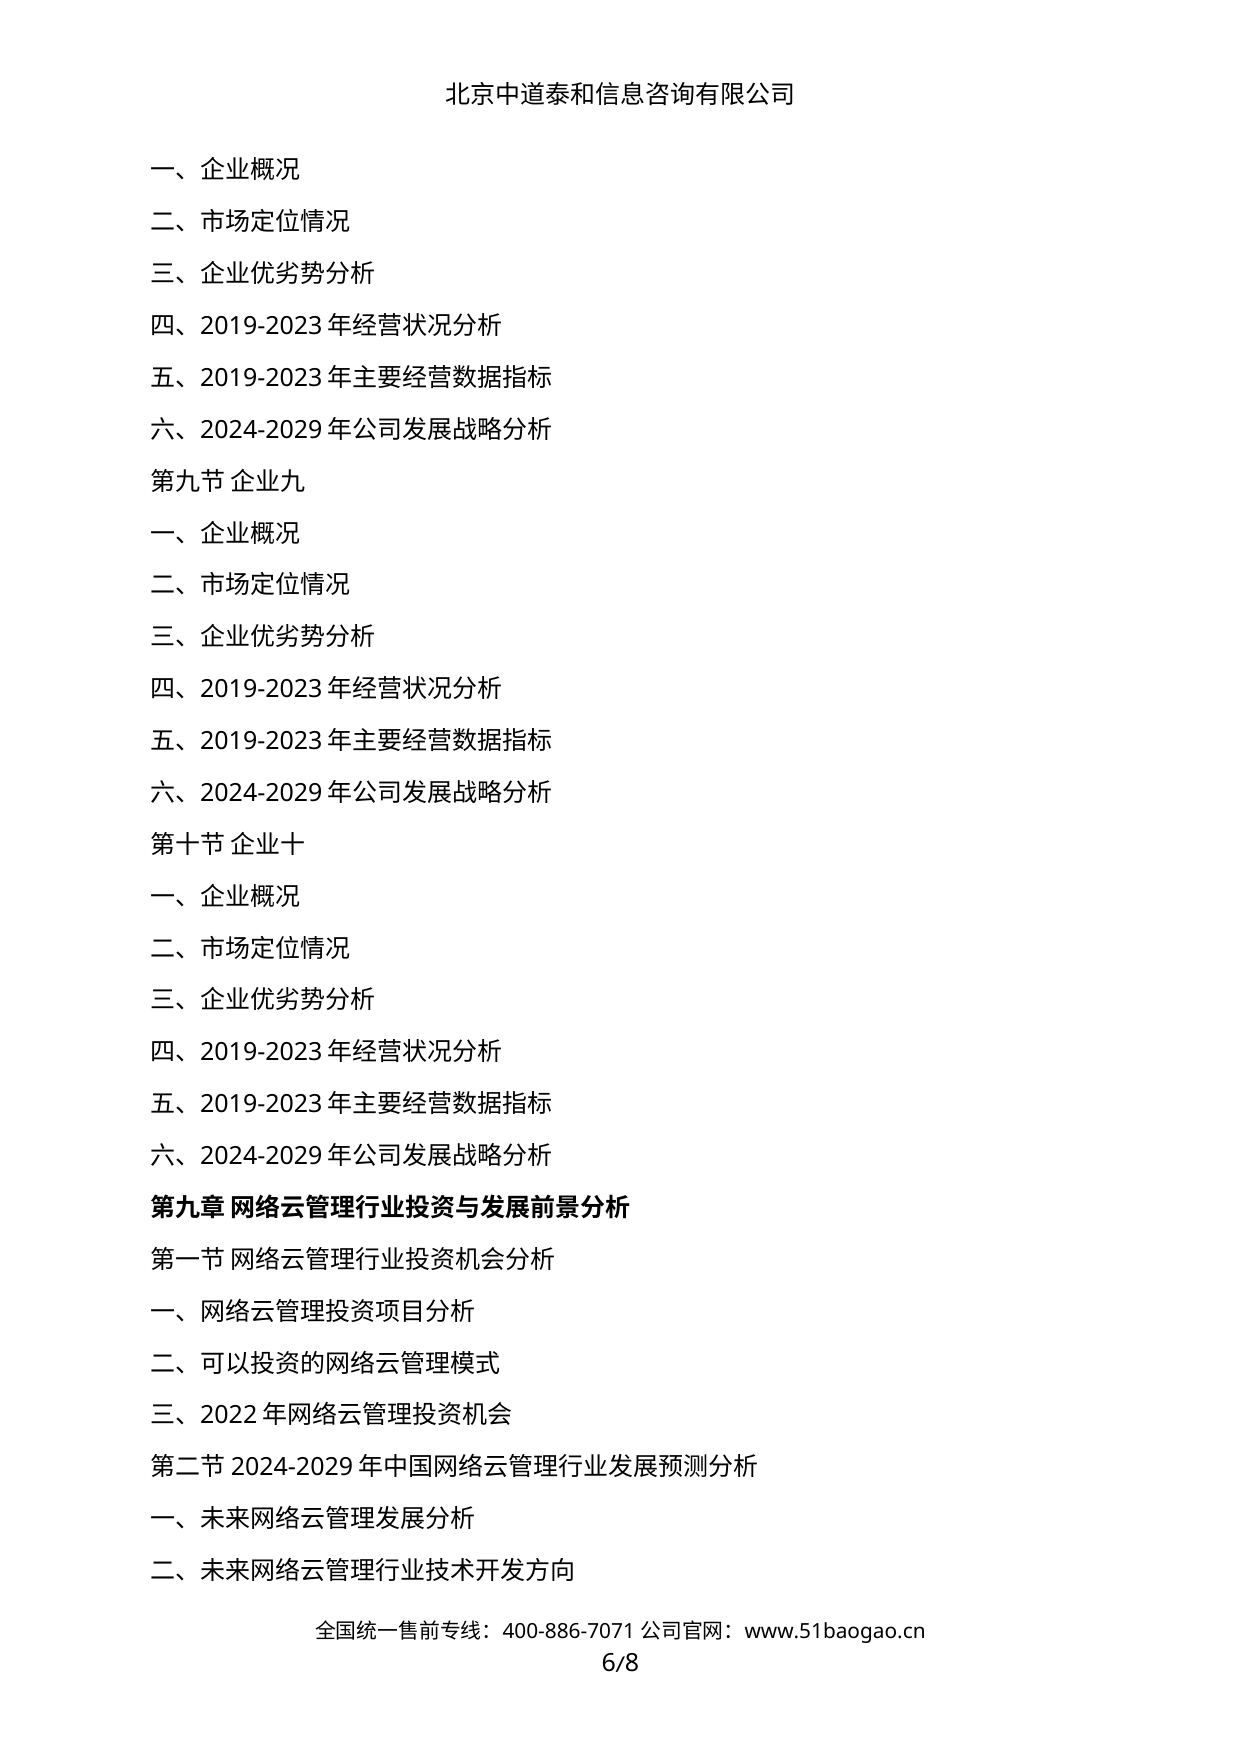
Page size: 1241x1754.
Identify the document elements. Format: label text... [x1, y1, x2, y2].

text 三、企业优劣势分析 [150, 254, 1090, 290]
text 二、市场定位情况 [150, 928, 1090, 964]
text 六、2024-2029年公司发展战略分析 [150, 772, 1090, 809]
text 第一节 网络云管理行业投资机会分析 [150, 1239, 1090, 1276]
text 二、可以投资的网络云管理模式 [150, 1343, 1090, 1379]
text 五、2019-2023年主要经营数据指标 [150, 721, 1090, 757]
text 四、2019-2023年经营状况分析 [150, 306, 1090, 342]
text 二、市场定位情况 [150, 565, 1090, 601]
text 三、企业优劣势分析 [150, 617, 1090, 653]
text 第十节 企业十 [150, 824, 1090, 861]
text 一、未来网络云管理发展分析 [150, 1499, 1090, 1535]
text 第九章 网络云管理行业投资与发展前景分析 [150, 1187, 1090, 1224]
text 第二节 2024-2029年中国网络云管理行业发展预测分析 [150, 1447, 1090, 1483]
text 一、网络云管理投资项目分析 [150, 1291, 1090, 1327]
text 五、2019-2023年主要经营数据指标 [150, 1084, 1090, 1120]
text 六、2024-2029年公司发展战略分析 [150, 1136, 1090, 1172]
text 一、企业概况 [150, 513, 1090, 549]
text 一、企业概况 [150, 876, 1090, 912]
text 五、2019-2023年主要经营数据指标 [150, 357, 1090, 394]
text 三、企业优劣势分析 [150, 980, 1090, 1016]
text 六、2024-2029年公司发展战略分析 [150, 409, 1090, 446]
text 第九节 企业九 [150, 461, 1090, 497]
text 二、市场定位情况 [150, 202, 1090, 238]
text 四、2019-2023年经营状况分析 [150, 1032, 1090, 1068]
text 二、未来网络云管理行业技术开发方向 [150, 1551, 1090, 1587]
text 四、2019-2023年经营状况分析 [150, 669, 1090, 705]
text 一、企业概况 [150, 150, 1090, 186]
text 三、2022年网络云管理投资机会 [150, 1395, 1090, 1431]
